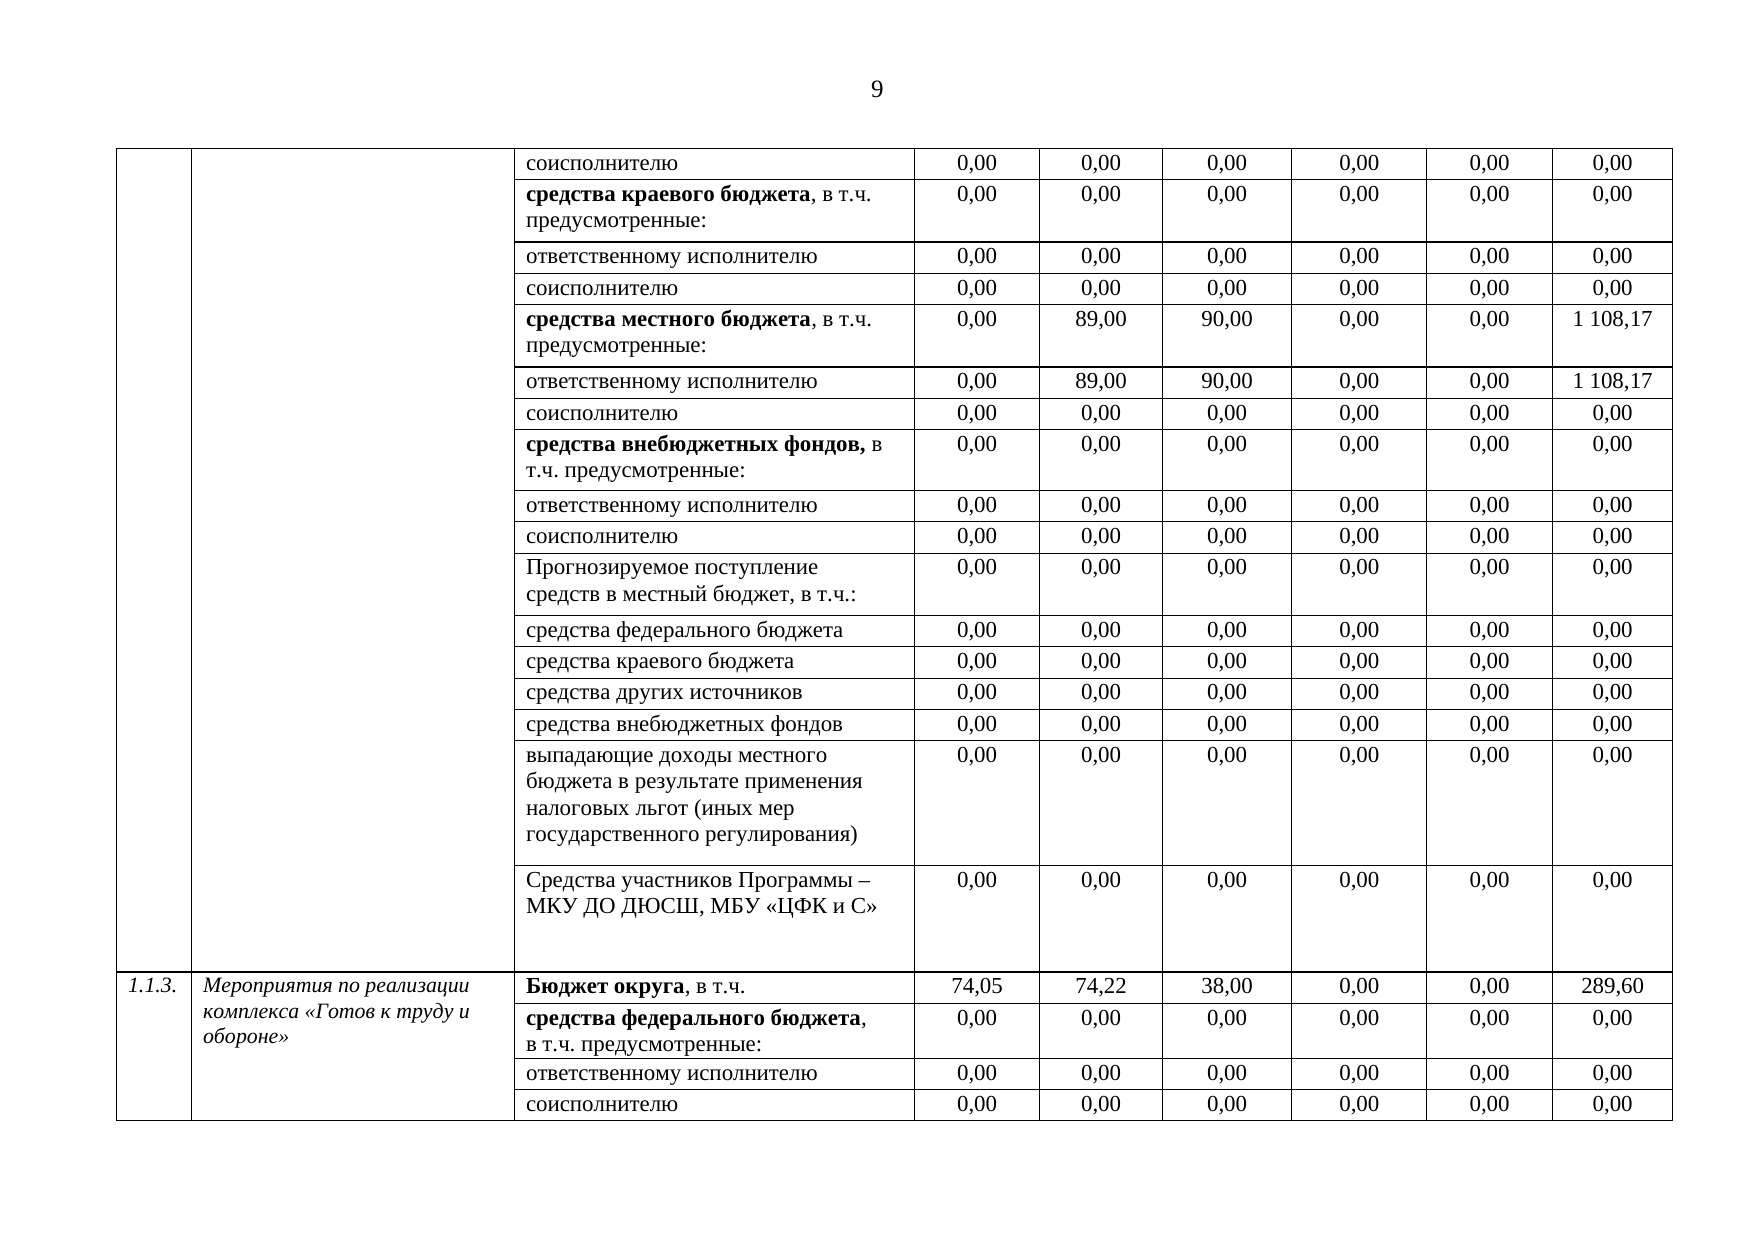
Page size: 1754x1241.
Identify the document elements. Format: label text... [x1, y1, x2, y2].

table_cell 0,00 [1292, 430, 1426, 490]
table_cell 0,00 [915, 522, 1039, 552]
table_cell 0,00 [1163, 741, 1291, 865]
table_cell 0,00 [1163, 1004, 1291, 1058]
table_cell 74,05 [915, 973, 1039, 1003]
table_cell 0,00 [1163, 647, 1291, 677]
table_cell 0,00 [1040, 243, 1162, 273]
table_cell 0,00 [1040, 647, 1162, 677]
table_cell 0,00 [1292, 368, 1426, 398]
table_cell средства краевого бюджета, в т.ч. предусмотренные: [515, 180, 914, 241]
table_cell 90,00 [1163, 368, 1291, 398]
table_cell соисполнителю [515, 149, 914, 179]
table_cell 0,00 [915, 866, 1039, 971]
table_cell выпадающие доходы местного бюджета в результате применения налоговых льгот (иных мер государственного регулирования) [515, 741, 914, 865]
table_cell 0,00 [1553, 554, 1672, 615]
table_cell средства внебюджетных фондов [515, 710, 914, 740]
table_cell 0,00 [915, 741, 1039, 865]
table_cell 90,00 [1163, 305, 1291, 366]
table_cell 0,00 [1553, 180, 1672, 241]
table_cell 0,00 [1427, 554, 1552, 615]
table_cell 0,00 [1163, 1059, 1291, 1089]
table_cell 0,00 [1163, 399, 1291, 429]
table_cell 0,00 [1163, 274, 1291, 304]
table_cell 0,00 [1163, 491, 1291, 521]
table_cell 0,00 [1553, 741, 1672, 865]
table_cell 0,00 [1427, 866, 1552, 971]
table_cell 1 108,17 [1553, 368, 1672, 398]
table_cell 74,22 [1040, 973, 1162, 1003]
table_cell 0,00 [1292, 554, 1426, 615]
table_cell 0,00 [1292, 679, 1426, 709]
table_cell 0,00 [915, 491, 1039, 521]
table_cell 89,00 [1040, 305, 1162, 366]
table_cell 0,00 [1292, 399, 1426, 429]
table_cell Бюджет округа, в т.ч. [515, 973, 914, 1003]
table_cell средства краевого бюджета [515, 647, 914, 677]
table_cell 0,00 [1163, 679, 1291, 709]
table_cell 0,00 [1553, 399, 1672, 429]
table_cell 0,00 [915, 149, 1039, 179]
table_cell 0,00 [1163, 430, 1291, 490]
table_cell 0,00 [1292, 616, 1426, 646]
table_cell 0,00 [1040, 430, 1162, 490]
table_cell Прогнозируемое поступление средств в местный бюджет, в т.ч.: [515, 554, 914, 615]
table_cell 0,00 [1040, 180, 1162, 241]
table_cell 0,00 [1292, 305, 1426, 366]
table_cell 0,00 [1040, 679, 1162, 709]
table_cell 0,00 [1553, 243, 1672, 273]
table_cell 0,00 [1427, 522, 1552, 552]
table_cell средства федерального бюджета, в т.ч. предусмотренные: [515, 1004, 914, 1058]
table_cell 0,00 [1427, 1059, 1552, 1089]
table_cell 0,00 [915, 1004, 1039, 1058]
table_cell 0,00 [1163, 1090, 1291, 1120]
table_cell 0,00 [1553, 1090, 1672, 1120]
table_cell 0,00 [1427, 973, 1552, 1003]
table_cell 38,00 [1163, 973, 1291, 1003]
table_cell 0,00 [1553, 491, 1672, 521]
table_cell 0,00 [915, 368, 1039, 398]
table_cell 0,00 [1040, 1004, 1162, 1058]
table_cell 0,00 [1427, 274, 1552, 304]
table_cell 0,00 [1163, 243, 1291, 273]
table_cell 0,00 [1163, 616, 1291, 646]
table_cell 0,00 [915, 710, 1039, 740]
table_cell 0,00 [915, 679, 1039, 709]
table_cell 0,00 [1427, 1090, 1552, 1120]
table_cell соисполнителю [515, 1090, 914, 1120]
table_cell 89,00 [1040, 368, 1162, 398]
table_cell 0,00 [1427, 647, 1552, 677]
table_cell соисполнителю [515, 274, 914, 304]
table_cell 0,00 [1163, 866, 1291, 971]
table_cell 289,60 [1553, 973, 1672, 1003]
table_cell 0,00 [1553, 274, 1672, 304]
table_cell 0,00 [1292, 1059, 1426, 1089]
table_cell 0,00 [1292, 149, 1426, 179]
table_cell 0,00 [1427, 368, 1552, 398]
table_cell 0,00 [1040, 399, 1162, 429]
table_cell 0,00 [1553, 616, 1672, 646]
table_cell 0,00 [915, 305, 1039, 366]
table_cell 0,00 [1553, 430, 1672, 490]
table_cell соисполнителю [515, 522, 914, 552]
table_cell средства федерального бюджета [515, 616, 914, 646]
table_cell 0,00 [1163, 149, 1291, 179]
table_cell 0,00 [1427, 430, 1552, 490]
table_cell 0,00 [1292, 1004, 1426, 1058]
table_cell 0,00 [1292, 741, 1426, 865]
table_cell 0,00 [1427, 616, 1552, 646]
table_cell 0,00 [915, 1059, 1039, 1089]
table_cell Мероприятия по реализации комплекса «Готов к труду и обороне» [192, 973, 514, 1120]
table_cell 0,00 [1040, 866, 1162, 971]
table_cell средства внебюджетных фондов, в т.ч. предусмотренные: [515, 430, 914, 490]
table_cell 0,00 [915, 399, 1039, 429]
table_cell ответственному исполнителю [515, 243, 914, 273]
table_cell средства других источников [515, 679, 914, 709]
table_cell 0,00 [1553, 866, 1672, 971]
table_cell 0,00 [1553, 149, 1672, 179]
table_cell 0,00 [1427, 149, 1552, 179]
table_cell 0,00 [1553, 647, 1672, 677]
table_cell 0,00 [1427, 180, 1552, 241]
table_cell 0,00 [1163, 522, 1291, 552]
table_cell 0,00 [915, 647, 1039, 677]
table_cell средства местного бюджета, в т.ч. предусмотренные: [515, 305, 914, 366]
table_cell 0,00 [1553, 1004, 1672, 1058]
table_cell 0,00 [1040, 616, 1162, 646]
table_cell 1 108,17 [1553, 305, 1672, 366]
table_cell 0,00 [1292, 180, 1426, 241]
table_cell соисполнителю [515, 399, 914, 429]
table_cell 0,00 [1427, 491, 1552, 521]
table_cell 0,00 [1292, 710, 1426, 740]
table_cell 0,00 [1292, 243, 1426, 273]
table_cell 0,00 [1040, 522, 1162, 552]
table_cell 0,00 [1292, 1090, 1426, 1120]
table_cell 0,00 [1292, 973, 1426, 1003]
table_cell 0,00 [915, 554, 1039, 615]
table_cell 1.1.3. [117, 973, 191, 1120]
table_cell ответственному исполнителю [515, 1059, 914, 1089]
table_cell 0,00 [1163, 710, 1291, 740]
table_cell 0,00 [915, 243, 1039, 273]
table_cell 0,00 [915, 180, 1039, 241]
table_cell 0,00 [1553, 1059, 1672, 1089]
table_cell 0,00 [1040, 1090, 1162, 1120]
table_cell 0,00 [1427, 679, 1552, 709]
table_cell 0,00 [1553, 679, 1672, 709]
table_cell 0,00 [1427, 305, 1552, 366]
table_cell 0,00 [1427, 399, 1552, 429]
table_cell 0,00 [1292, 274, 1426, 304]
table_cell 0,00 [1163, 554, 1291, 615]
table_cell 0,00 [1040, 710, 1162, 740]
table_cell 0,00 [1292, 491, 1426, 521]
table_cell 0,00 [1427, 243, 1552, 273]
table_cell 0,00 [1040, 554, 1162, 615]
table_cell 0,00 [915, 1090, 1039, 1120]
table_cell 0,00 [1040, 491, 1162, 521]
table_cell 0,00 [915, 616, 1039, 646]
table_cell 0,00 [1427, 1004, 1552, 1058]
table_cell 0,00 [1040, 274, 1162, 304]
table_cell 0,00 [1427, 741, 1552, 865]
table_cell 0,00 [1292, 866, 1426, 971]
table_cell 0,00 [1040, 741, 1162, 865]
table_cell 0,00 [1163, 180, 1291, 241]
table_cell 0,00 [1040, 149, 1162, 179]
table_cell ответственному исполнителю [515, 491, 914, 521]
table_cell 0,00 [1553, 522, 1672, 552]
table_cell 0,00 [1553, 710, 1672, 740]
table_cell 0,00 [1427, 710, 1552, 740]
table_cell Средства участников Программы – МКУ ДО ДЮСШ, МБУ «ЦФК и С» [515, 866, 914, 971]
table_cell 0,00 [1292, 522, 1426, 552]
table_cell 0,00 [1292, 647, 1426, 677]
table_cell 0,00 [1040, 1059, 1162, 1089]
table_cell 0,00 [915, 274, 1039, 304]
table_cell 0,00 [915, 430, 1039, 490]
table_cell ответственному исполнителю [515, 368, 914, 398]
